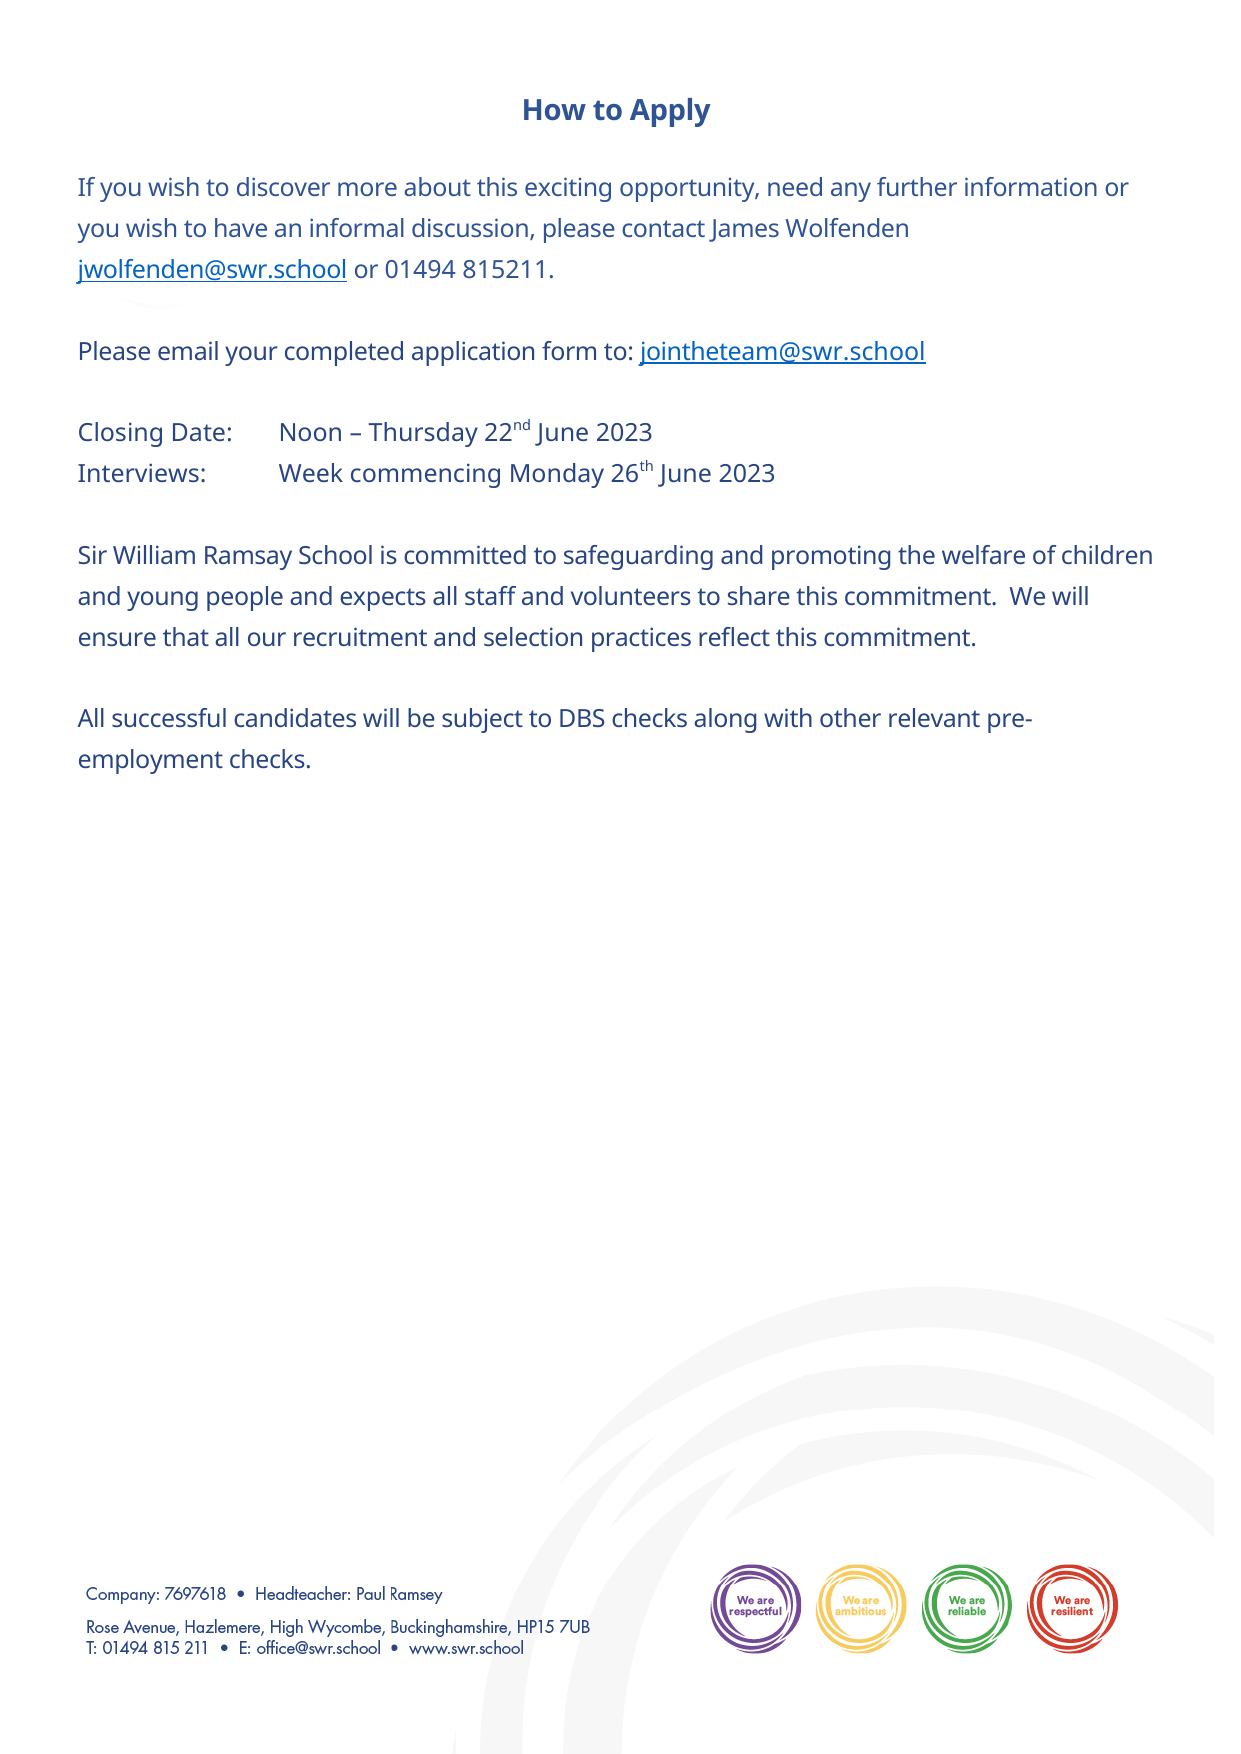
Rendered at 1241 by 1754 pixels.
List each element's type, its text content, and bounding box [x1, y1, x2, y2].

text All successful candidates will be subject to DBS checks along with other relevant pre-employment checks. [77, 701, 1155, 776]
text If you wish to discover more about this exciting opportunity, need any further information or you wish to have an informal discussion, please contact James Wolfenden jwolfenden@swr.school or 01494 815211. [77, 170, 1155, 286]
text Interviews: Week commencing Monday 26th June 2023 [77, 456, 1123, 490]
picture [0, 15, 1214, 1754]
text Please email your completed application form to: jointheteam@swr.school [77, 333, 1155, 367]
text Sir William Ramsay School is committed to safeguarding and promoting the welfare of children and young people and expects all staff and volunteers to share this commitment. We will ensure that all our recruitment and selection practices reflect this commitment. [77, 538, 1155, 653]
text How to Apply [78, 89, 1155, 129]
text Closing Date: Noon – Thursday 22nd June 2023 [77, 415, 1123, 449]
